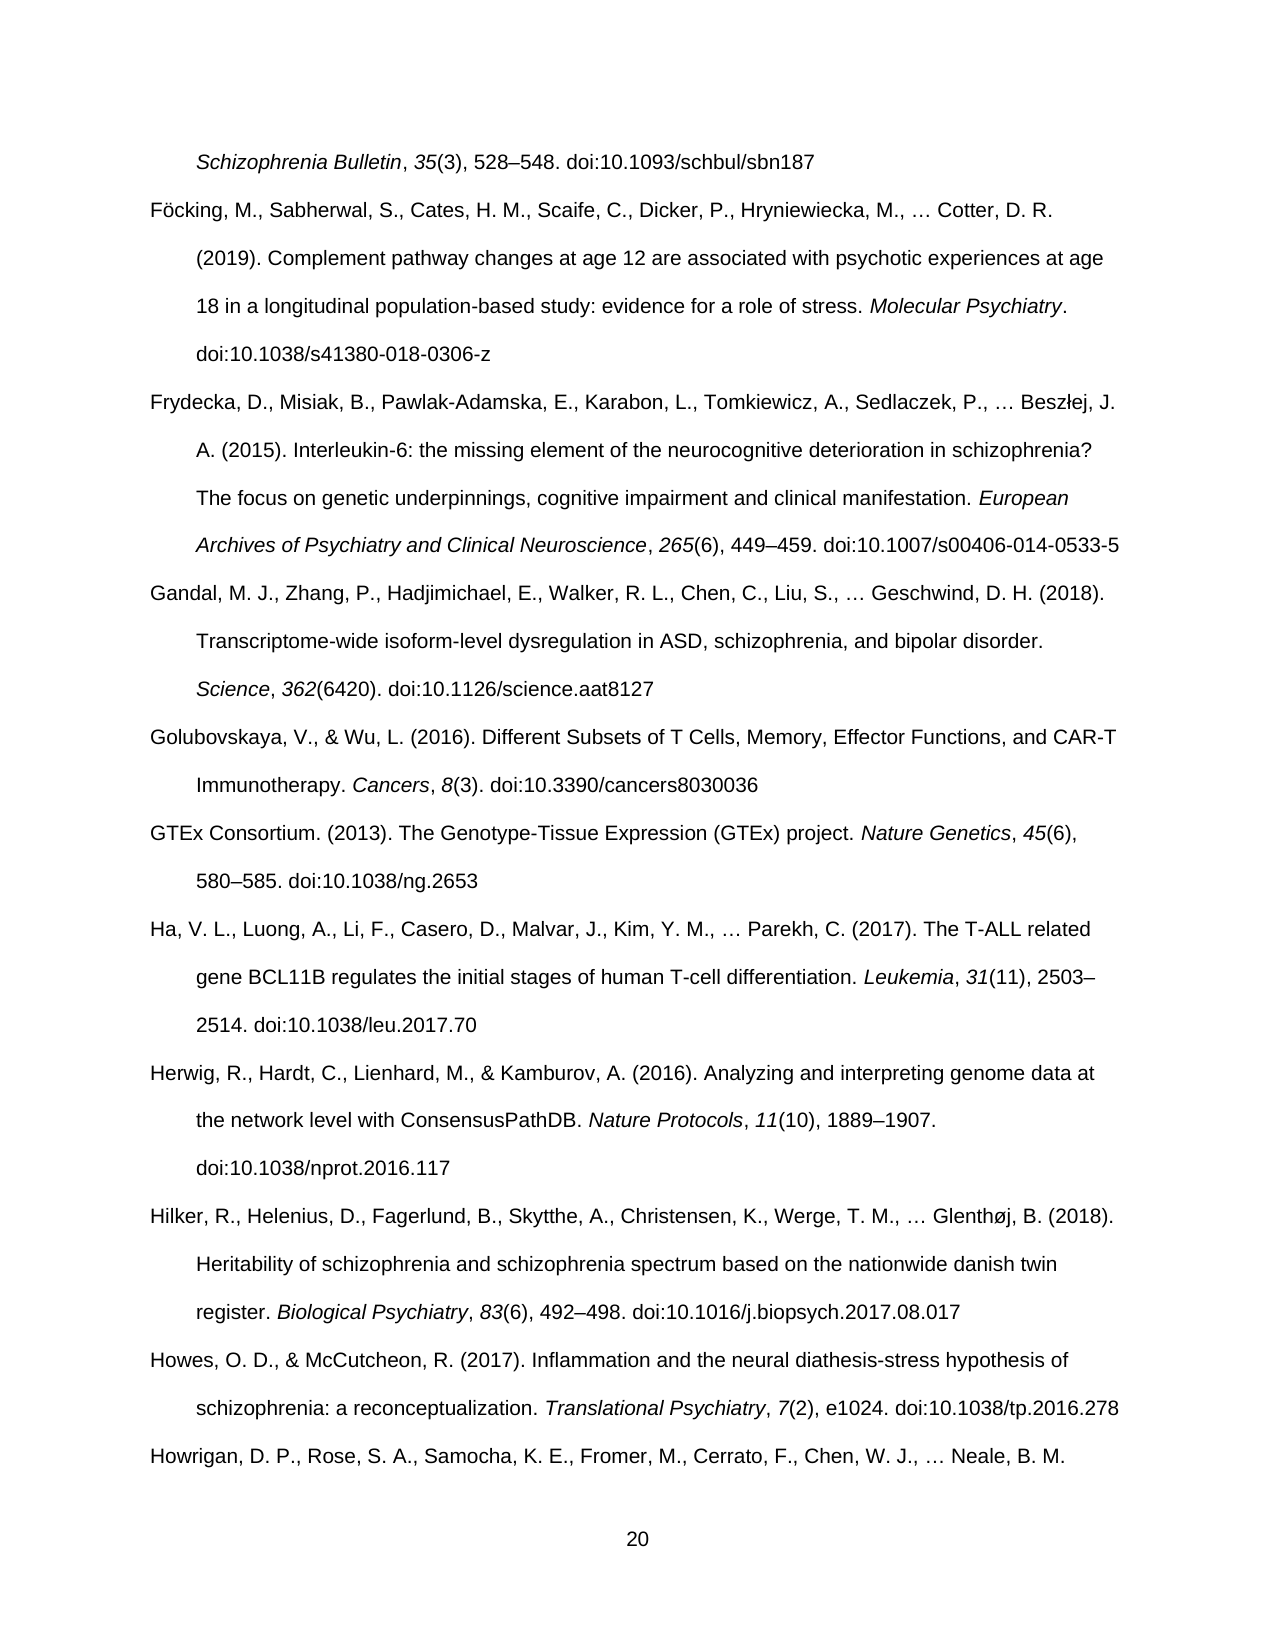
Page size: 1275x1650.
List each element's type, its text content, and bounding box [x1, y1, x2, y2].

text Howes, O. D., & McCutcheon, R. (2017). Inflammation and the neural diathesis-stress hypothesis of schizophrenia: a reconceptualization. Translational Psychiatry, 7(2), e1024. doi:10.1038/tp.2016.278 [150, 1348, 1125, 1420]
text Ha, V. L., Luong, A., Li, F., Casero, D., Malvar, J., Kim, Y. M., … Parekh, C. (2017). The T-ALL related gene BCL11B regulates the initial stages of human T-cell differentiation. Leukemia, 31(11), 2503–2514. doi:10.1038/leu.2017.70 [150, 917, 1125, 1036]
text Golubovskaya, V., & Wu, L. (2016). Different Subsets of T Cells, Memory, Effector Functions, and CAR-T Immunotherapy. Cancers, 8(3). doi:10.3390/cancers8030036 [150, 725, 1125, 797]
text Föcking, M., Sabherwal, S., Cates, H. M., Scaife, C., Dicker, P., Hryniewiecka, M., … Cotter, D. R. (2019). Complement pathway changes at age 12 are associated with psychotic experiences at age 18 in a longitudinal population-based study: evidence for a role of stress. Molecular Psychiatry. doi:10.1038/s41380-018-0306-z [150, 198, 1125, 366]
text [150, 1444, 1125, 1468]
text Herwig, R., Hardt, C., Lienhard, M., & Kamburov, A. (2016). Analyzing and interpreting genome data at the network level with ConsensusPathDB. Nature Protocols, 11(10), 1889–1907. doi:10.1038/nprot.2016.117 [150, 1060, 1125, 1180]
text Hilker, R., Helenius, D., Fagerlund, B., Skytthe, A., Christensen, K., Werge, T. M., … Glenthøj, B. (2018). Heritability of schizophrenia and schizophrenia spectrum based on the nationwide danish twin register. Biological Psychiatry, 83(6), 492–498. doi:10.1016/j.biopsych.2017.08.017 [150, 1204, 1125, 1324]
text Gandal, M. J., Zhang, P., Hadjimichael, E., Walker, R. L., Chen, C., Liu, S., … Geschwind, D. H. (2018). Transcriptome-wide isoform-level dysregulation in ASD, schizophrenia, and bipolar disorder. Science, 362(6420). doi:10.1126/science.aat8127 [150, 581, 1125, 701]
text Frydecka, D., Misiak, B., Pawlak-Adamska, E., Karabon, L., Tomkiewicz, A., Sedlaczek, P., … Beszłej, J. A. (2015). Interleukin-6: the missing element of the neurocognitive deterioration in schizophrenia? The focus on genetic underpinnings, cognitive impairment and clinical manifestation. European Archives of Psychiatry and Clinical Neuroscience, 265(6), 449–459. doi:10.1007/s00406-014-0533-5 [150, 389, 1125, 557]
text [150, 150, 1125, 174]
text GTEx Consortium. (2013). The Genotype-Tissue Expression (GTEx) project. Nature Genetics, 45(6), 580–585. doi:10.1038/ng.2653 [150, 821, 1125, 893]
